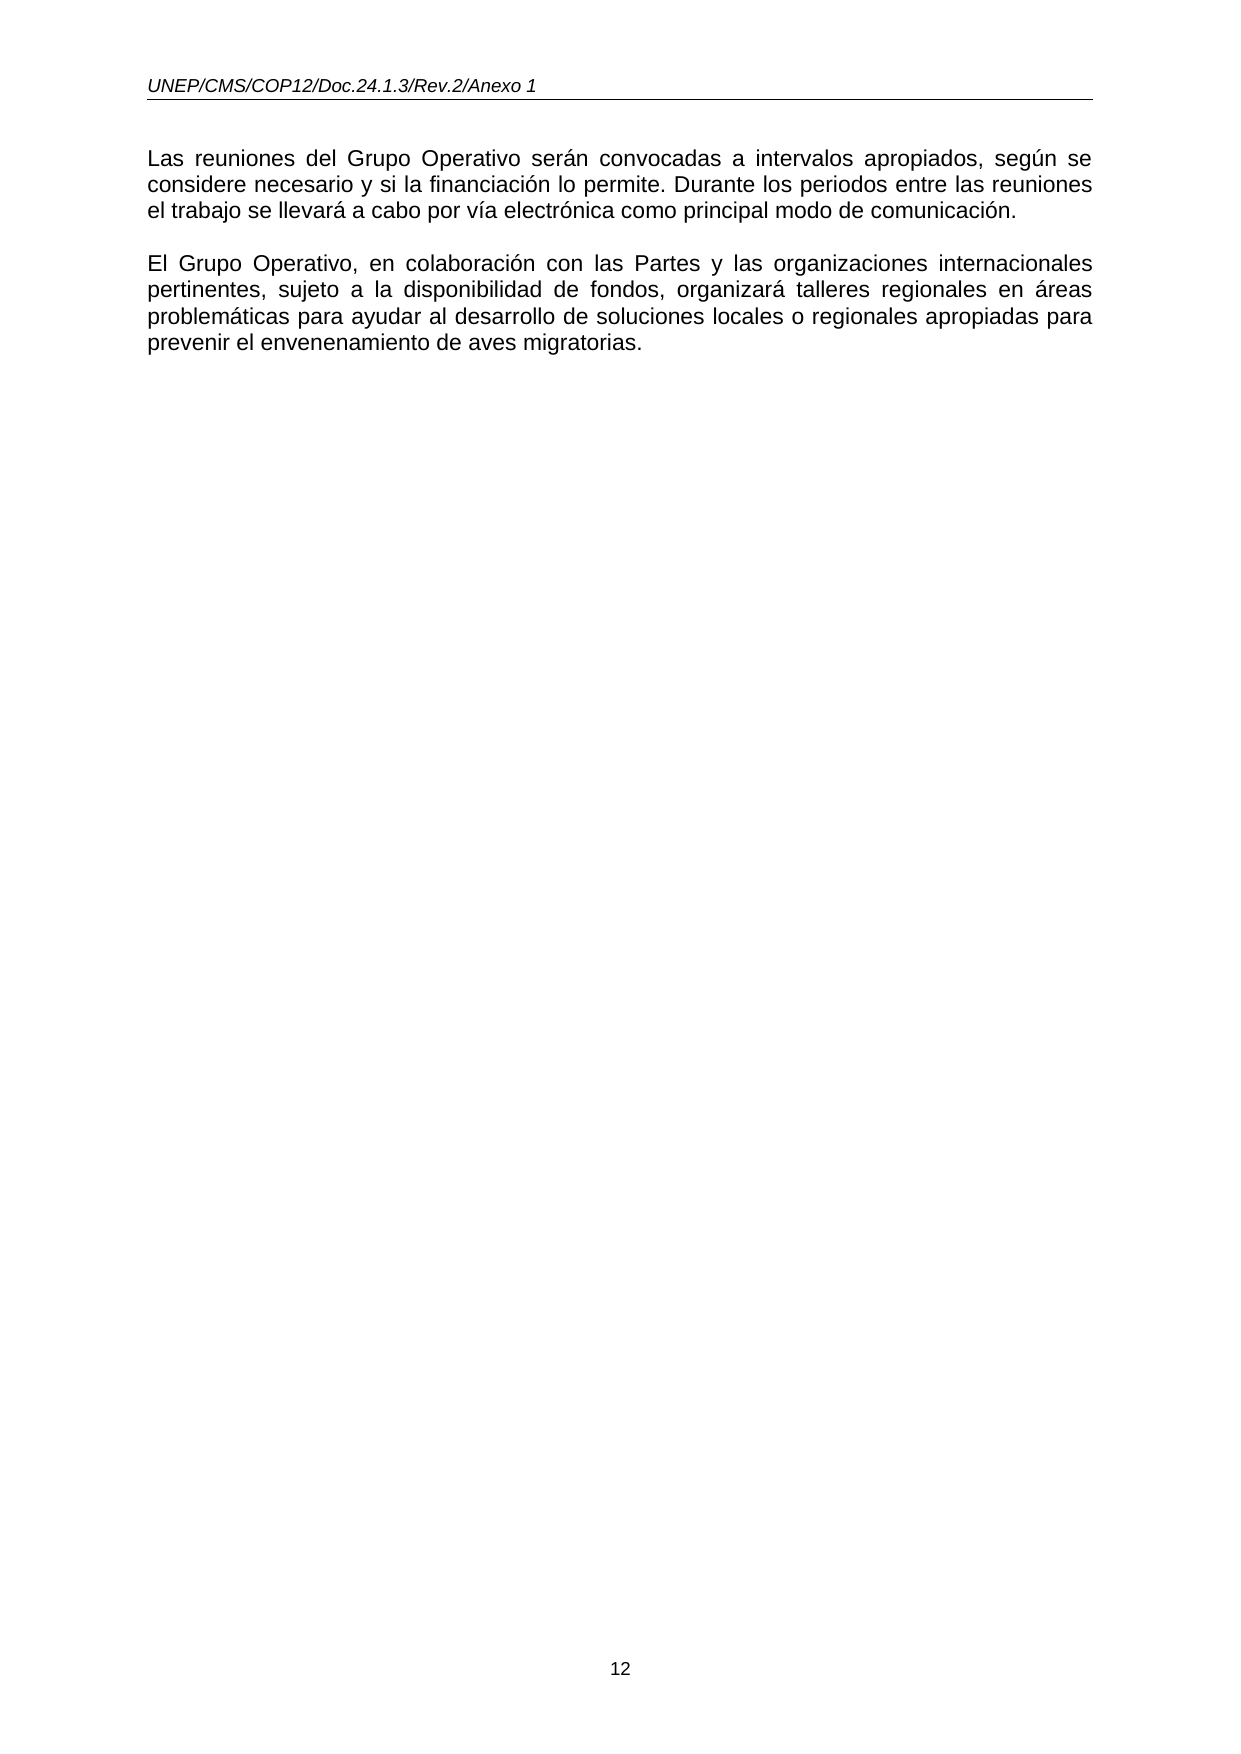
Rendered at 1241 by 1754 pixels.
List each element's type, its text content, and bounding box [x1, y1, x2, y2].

text El Grupo Operativo, en colaboración con las Partes y las organizaciones internacionales pertinentes, sujeto a la disponibilidad de fondos, organizará talleres regionales en áreas problemáticas para ayudar al desarrollo de soluciones locales o regionales apropiadas para prevenir el envenenamiento de aves migratorias. [147, 250, 1093, 355]
text Las reuniones del Grupo Operativo serán convocadas a intervalos apropiados, según se considere necesario y si la financiación lo permite. Durante los periodos entre las reuniones el trabajo se llevará a cabo por vía electrónica como principal modo de comunicación. [147, 144, 1093, 224]
